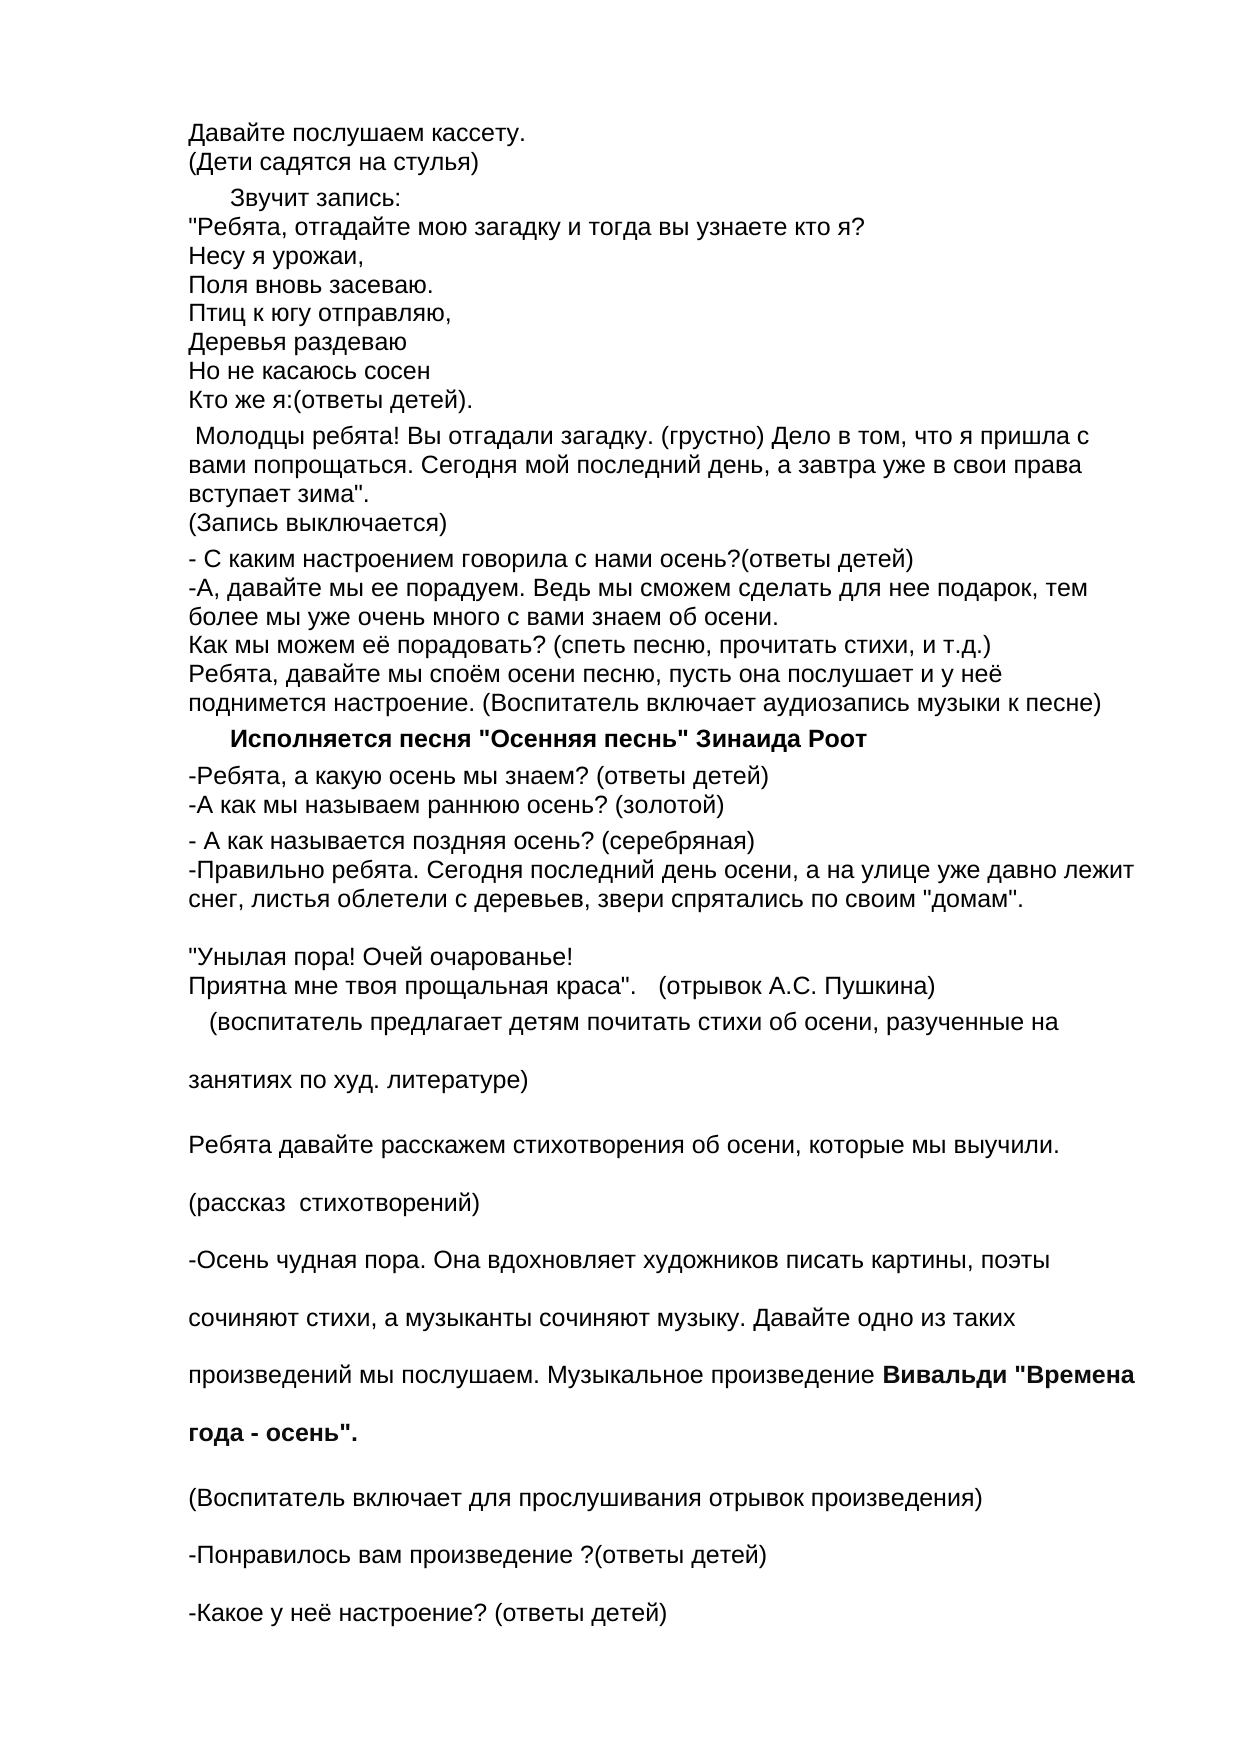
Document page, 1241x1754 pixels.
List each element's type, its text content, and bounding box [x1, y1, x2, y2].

text - А как называется поздняя осень? (серебряная) -Правильно ребята. Сегодня последний день осени, а на улице уже давно лежит снег, листья облетели с деревьев, звери спрятались по своим "домам". [188, 826, 1141, 934]
text - С каким настроением говорила с нами осень?(ответы детей) -А, давайте мы ее порадуем. Ведь мы сможем сделать для нее подарок, тем более мы уже очень много с вами знаем об осени. Как мы можем её порадовать? (спеть песню, прочитать стихи, и т.д.) Ребята, давайте мы споём осени песню, пусть она послушает и у неё поднимется настроение. (Воспитатель включает аудиозапись музыки к песне) [188, 544, 1141, 717]
text Ребята давайте расскажем стихотворения об осени, которые мы выучили.(рассказ стихотворений) -Осень чудная пора. Она вдохновляет художников писать картины, поэты сочиняют стихи, а музыканты сочиняют музыку. Давайте одно из таких произведений мы послушаем. Музыкальное произведение Вивальди "Времена года - осень". [188, 1130, 1141, 1446]
text -Ребята, а какую осень мы знаем? (ответы детей) -А как мы называем раннюю осень? (золотой) [188, 761, 1141, 818]
text Исполняется песня "Осенняя песнь" Зинаида Роот [188, 724, 1141, 753]
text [188, 1483, 1141, 1627]
text (воспитатель предлагает детям почитать стихи об осени, разученные на занятиях по худ. литературе) [188, 1007, 1141, 1093]
text "Унылая пора! Очей очарованье! Приятна мне твоя прощальная краса". (отрывок А.С. Пушкина) [188, 942, 1141, 999]
text Давайте послушаем кассету. (Дети садятся на стулья) [188, 118, 1141, 176]
text Звучит запись: "Ребята, отгадайте мою загадку и тогда вы узнаете кто я? Несу я урожаи, Поля вновь засеваю. Птиц к югу отправляю, Деревья раздеваю Но не касаюсь сосен Кто же я:(ответы детей). [188, 183, 1141, 413]
text Молодцы ребята! Вы отгадали загадку. (грустно) Дело в том, что я пришла с вами попрощаться. Сегодня мой последний день, а завтра уже в свои права вступает зима". (Запись выключается) [188, 421, 1141, 536]
